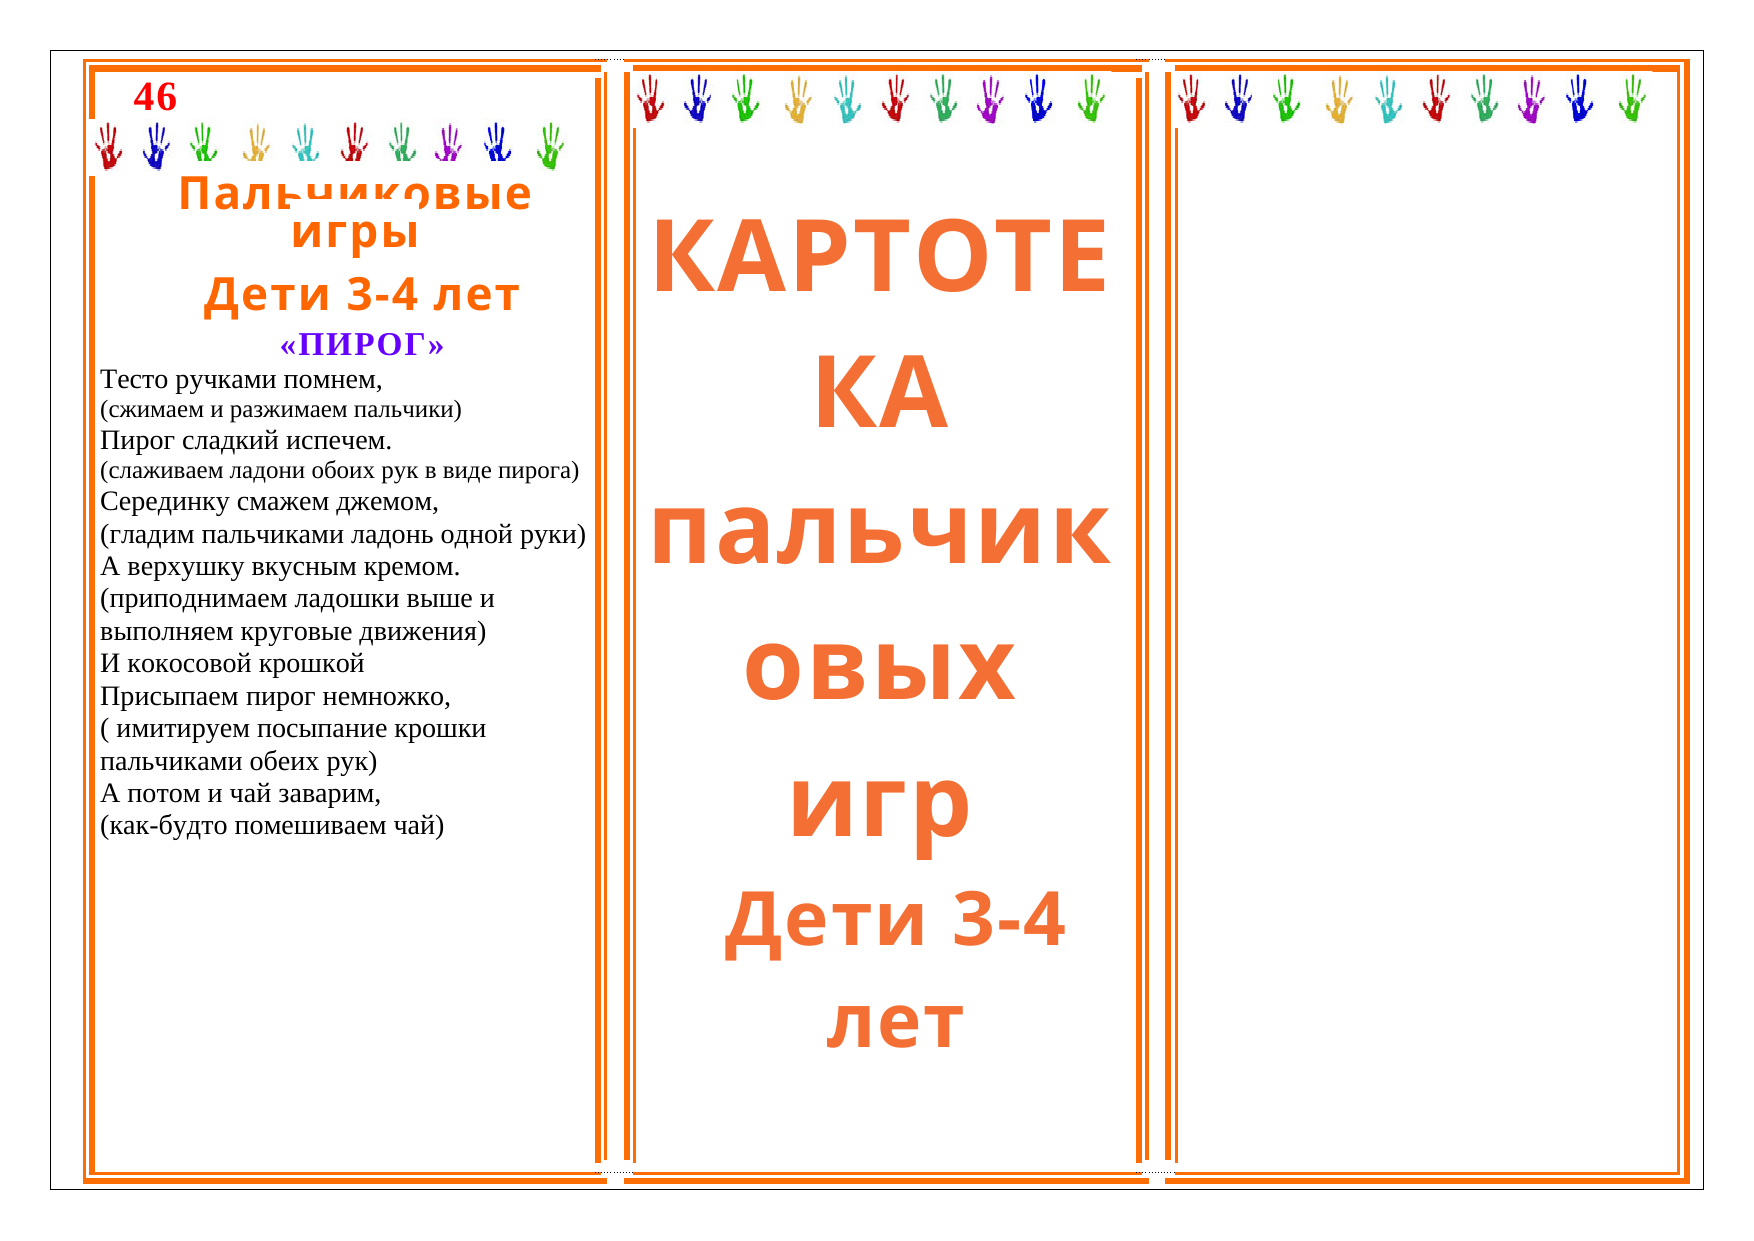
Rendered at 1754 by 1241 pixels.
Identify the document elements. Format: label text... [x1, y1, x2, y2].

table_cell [630, 72, 1142, 1172]
picture [630, 71, 1112, 128]
table_cell [1171, 62, 1683, 1172]
picture [1171, 71, 1653, 128]
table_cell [95, 72, 601, 1172]
table_cell [1142, 59, 1171, 1172]
table_cell [601, 59, 630, 1172]
picture [88, 119, 571, 176]
